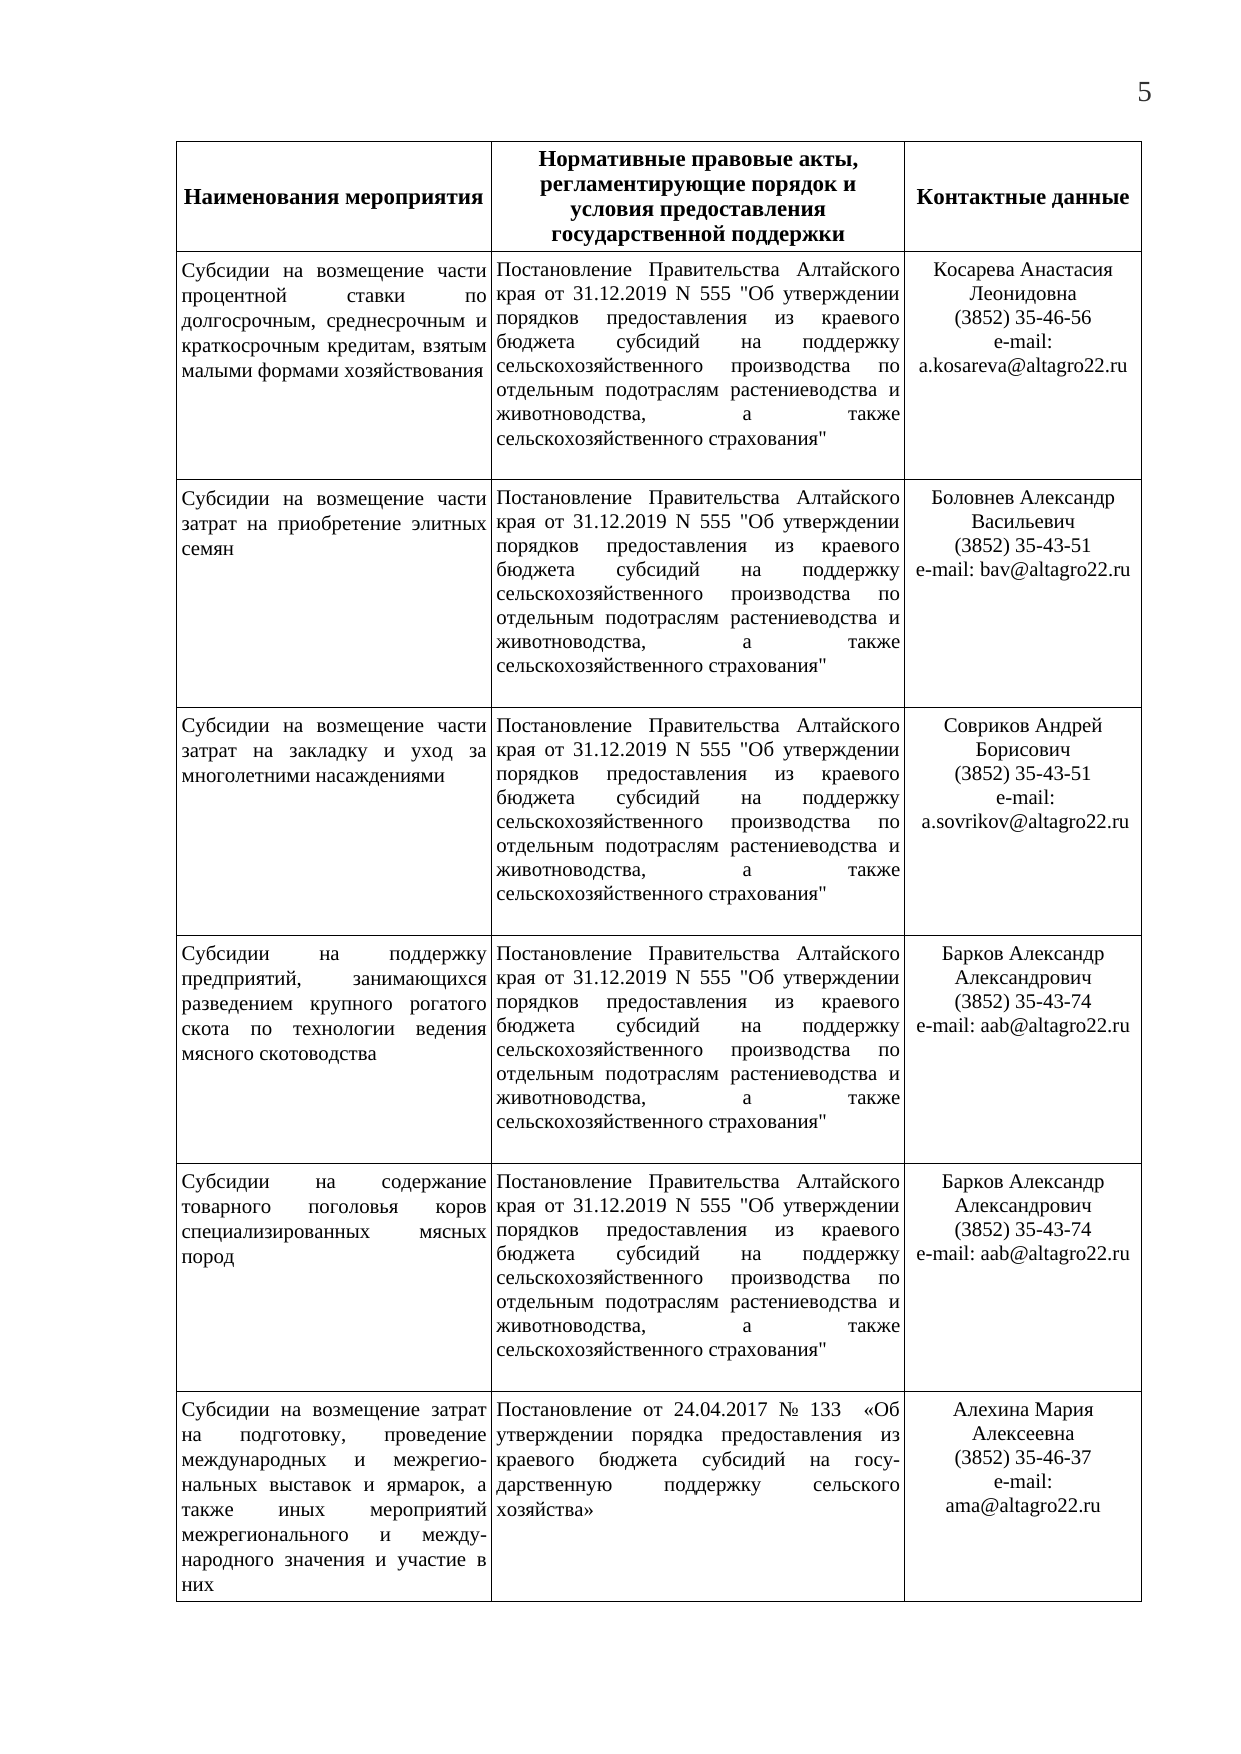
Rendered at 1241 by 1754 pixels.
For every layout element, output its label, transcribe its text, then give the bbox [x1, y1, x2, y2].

table_cell Субсидии на содержание товарного поголовья коров специализированных мясных пород [177, 1164, 491, 1391]
table_cell Барков Александр Александрович (3852) 35-43-74 e-mail: aab@altagro22.ru [905, 936, 1141, 1163]
table_cell Субсидии на поддержку предприятий, занимающихся разведением крупного рогатого скота по технологии ведения мясного скотоводства [177, 936, 491, 1163]
table_cell Субсидии на возмещение части затрат на приобретение элитных семян [177, 480, 491, 707]
table_cell Барков Александр Александрович (3852) 35-43-74 e-mail: aab@altagro22.ru [905, 1164, 1141, 1391]
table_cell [492, 1392, 904, 1601]
table_header Контактные данные [905, 142, 1141, 251]
table_cell Субсидии на возмещение части затрат на закладку и уход за многолетними насаждениями [177, 708, 491, 935]
table_header Нормативные правовые акты, регламентирующие порядок и условия предоставления государственной поддержки [492, 142, 904, 251]
table_cell Совриков Андрей Борисович (3852) 35-43-51 e-mail: a.sovrikov@altagro22.ru [905, 708, 1141, 935]
table_cell Косарева Анастасия Леонидовна (3852) 35-46-56 e-mail: a.kosareva@altagro22.ru [905, 252, 1141, 479]
table_cell Субсидии на возмещение части процентной ставки по долгосрочным, среднесрочным и краткосрочным кредитам, взятым малыми формами хозяйствования [177, 252, 491, 479]
table_header Наименования мероприятия [177, 142, 491, 251]
table_cell Алехина Мария Алексеевна (3852) 35-46-37 e-mail: ama@altagro22.ru [905, 1392, 1141, 1601]
table_cell Боловнев Александр Васильевич (3852) 35-43-51 e-mail: bav@altagro22.ru [905, 480, 1141, 707]
table_cell Субсидии на возмещение затрат на подготовку, проведение международных и межрегио-нальных выставок и ярмарок, а также иных мероприятий межрегионального и между-народного значения и участие в них [177, 1392, 491, 1601]
